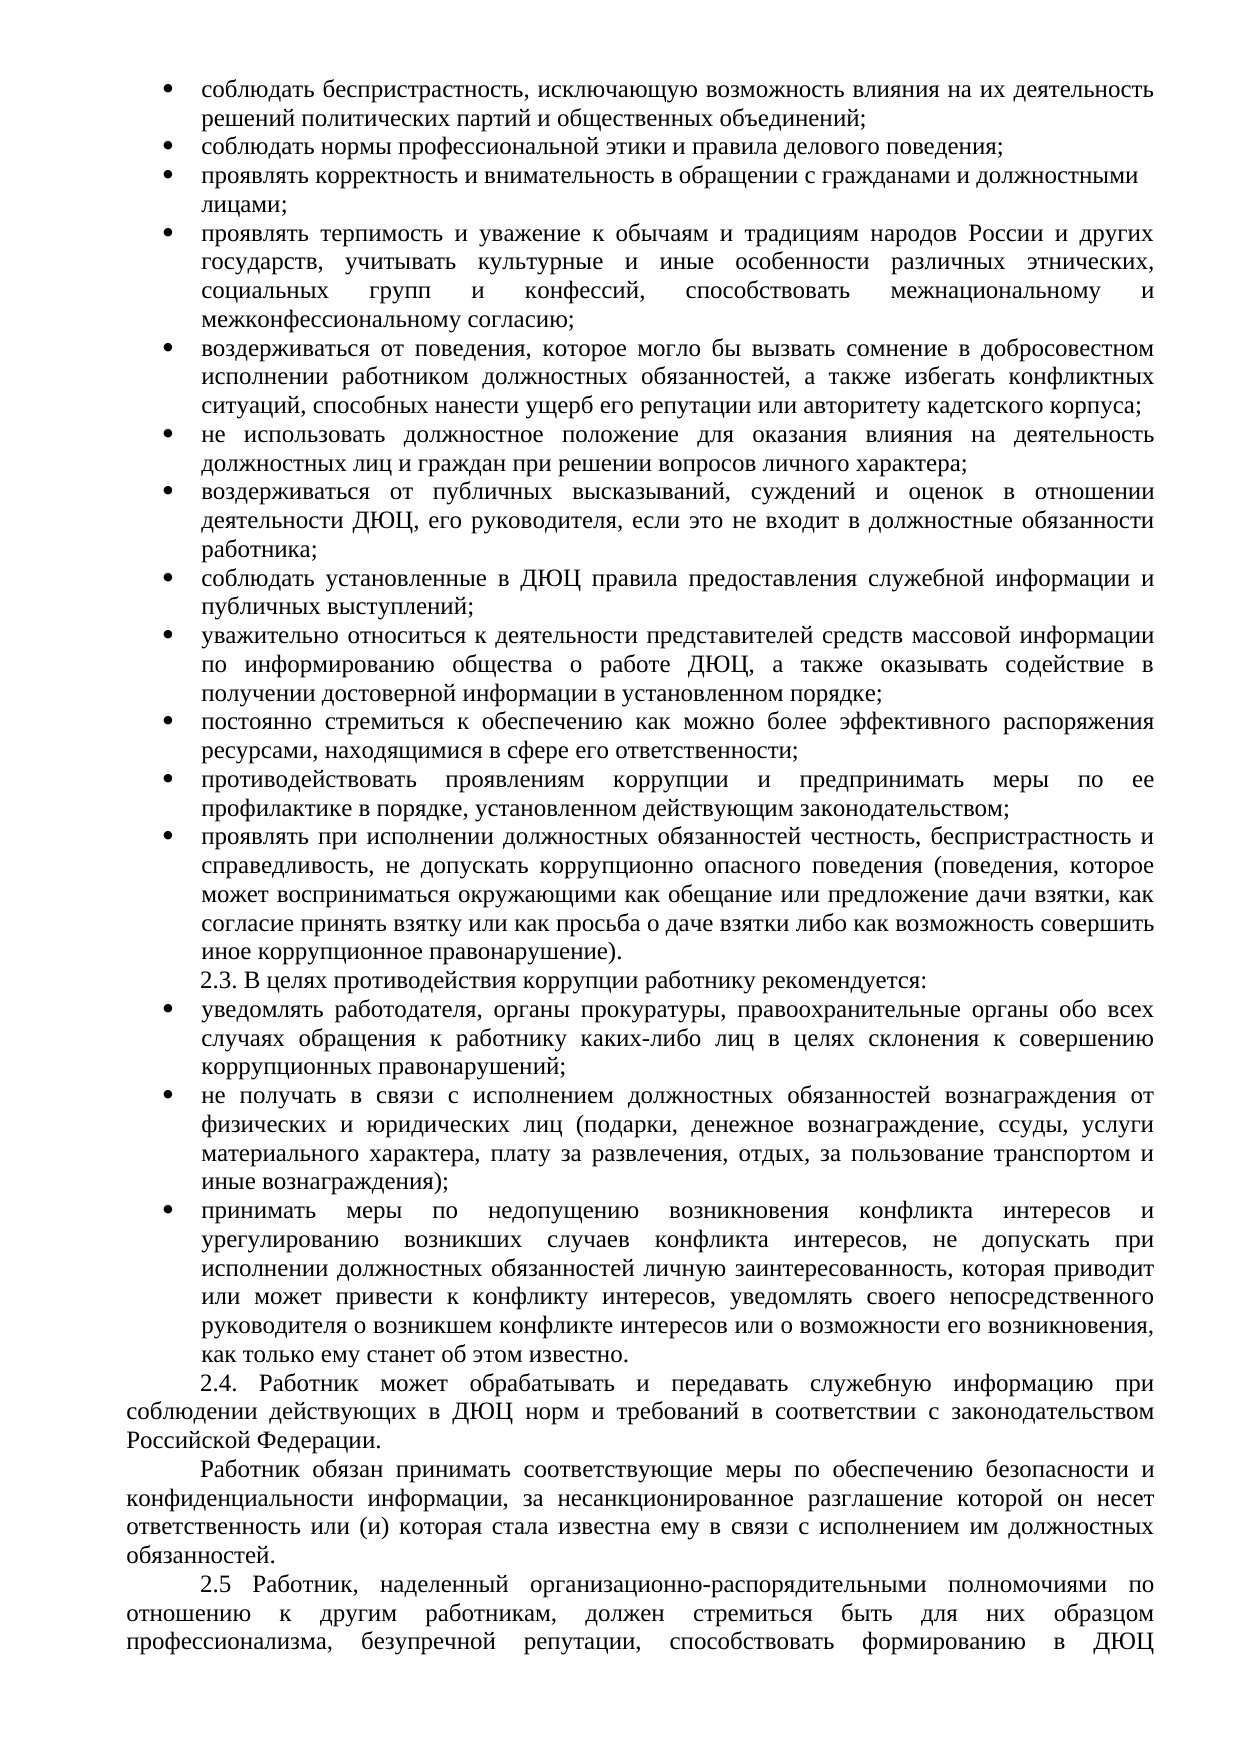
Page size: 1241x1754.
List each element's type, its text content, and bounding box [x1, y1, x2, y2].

list не использовать должностное положение для оказания влияния на деятельность должностных лиц и граждан при решении вопросов личного характера; [163, 419, 1155, 476]
text 2.3. В целях противодействия коррупции работнику рекомендуется: [126, 965, 1155, 994]
list постоянно стремиться к обеспечению как можно более эффективного распоряжения ресурсами, находящимися в сфере его ответственности; [163, 706, 1155, 764]
list принимать меры по недопущению возникновения конфликта интересов и урегулированию возникших случаев конфликта интересов, не допускать при исполнении должностных обязанностей личную заинтересованность, которая приводит или может привести к конфликту интересов, уведомлять своего непосредственного руководителя о возникшем конфликте интересов или о возможности его возникновения, как только ему станет об этом известно. [163, 1195, 1155, 1368]
list проявлять терпимость и уважение к обычаям и традициям народов России и других государств, учитывать культурные и иные особенности различных этнических, социальных групп и конфессий, способствовать межнациональному и межконфессиональному согласию; [163, 218, 1155, 333]
text Работник обязан принимать соответствующие меры по обеспечению безопасности и конфиденциальности информации, за несанкционированное разглашение которой он несет ответственность или (и) которая стала известна ему в связи с исполнением им должностных обязанностей. [126, 1454, 1155, 1569]
list уважительно относиться к деятельности представителей средств массовой информации по информированию общества о работе ДЮЦ, а также оказывать содействие в получении достоверной информации в установленном порядке; [163, 620, 1155, 706]
list соблюдать установленные в ДЮЦ правила предоставления служебной информации и публичных выступлений; [163, 563, 1155, 620]
list соблюдать нормы профессиональной этики и правила делового поведения; [163, 131, 1155, 160]
list противодействовать проявлениям коррупции и предпринимать меры по ее профилактике в порядке, установленном действующим законодательством; [163, 764, 1155, 821]
list проявлять при исполнении должностных обязанностей честность, беспристрастность и справедливость, не допускать коррупционно опасного поведения (поведения, которое может восприниматься окружающими как обещание или предложение дачи взятки, как согласие принять взятку или как просьба о даче взятки либо как возможность совершить иное коррупционное правонарушение). [163, 821, 1155, 965]
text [126, 1569, 1155, 1655]
list уведомлять работодателя, органы прокуратуры, правоохранительные органы обо всех случаях обращения к работнику каких-либо лиц в целях склонения к совершению коррупционных правонарушений; [163, 994, 1155, 1080]
list воздерживаться от поведения, которое могло бы вызвать сомнение в добросовестном исполнении работником должностных обязанностей, а также избегать конфликтных ситуаций, способных нанести ущерб его репутации или авторитету кадетского корпуса; [163, 333, 1155, 419]
list воздерживаться от публичных высказываний, суждений и оценок в отношении деятельности ДЮЦ, его руководителя, если это не входит в должностные обязанности работника; [163, 476, 1155, 563]
list проявлять корректность и внимательность в обращении с гражданами и должностными [163, 160, 1155, 189]
text 2.4. Работник может обрабатывать и передавать служебную информацию при соблюдении действующих в ДЮЦ норм и требований в соответствии с законодательством Российской Федерации. [126, 1368, 1155, 1454]
list не получать в связи с исполнением должностных обязанностей вознаграждения от физических и юридических лиц (подарки, денежное вознаграждение, ссуды, услуги материального характера, плату за развлечения, отдых, за пользование транспортом и иные вознаграждения); [163, 1080, 1155, 1195]
list лицами; [201, 189, 1155, 218]
list соблюдать беспристрастность, исключающую возможность влияния на их деятельность решений политических партий и общественных объединений; [163, 74, 1155, 131]
